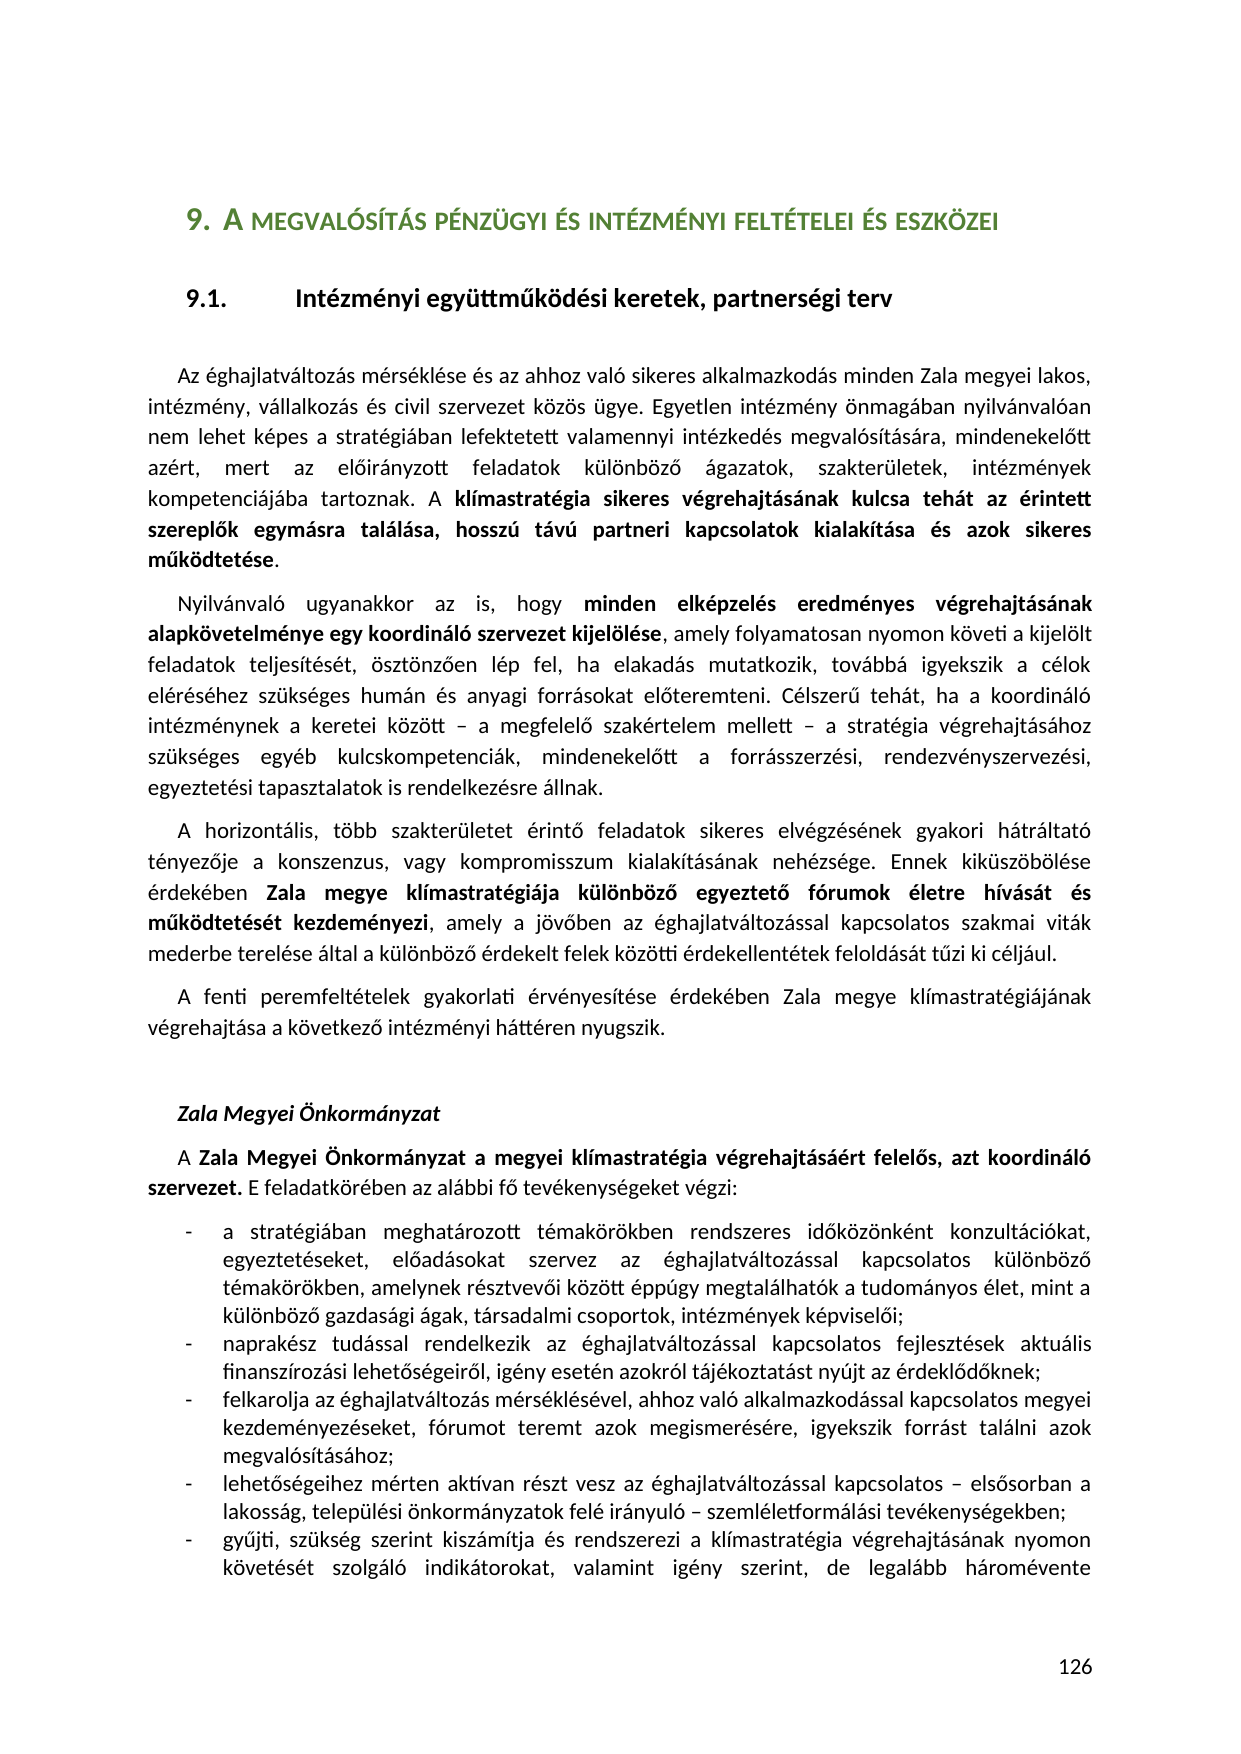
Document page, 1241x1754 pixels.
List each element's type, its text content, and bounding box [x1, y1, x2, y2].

text A horizontális, több szakterületet érintő feladatok sikeres elvégzésének gyakori hátráltató tényezője a konszenzus, vagy kompromisszum kialakításának nehézsége. Ennek kiküszöbölése érdekében Zala megye klímastratégiája különböző egyeztető fórumok életre hívását és működtetését kezdeményezi, amely a jövőben az éghajlatváltozással kapcsolatos szakmai viták mederbe terelése által a különböző érdekelt felek közötti érdekellentétek feloldását tűzi ki céljául. [148, 816, 1093, 967]
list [185, 1525, 1093, 1581]
text Zala Megyei Önkormányzat [148, 1099, 1093, 1128]
list lehetőségeihez mérten aktívan részt vesz az éghajlatváltozással kapcsolatos – elsősorban a lakosság, települési önkormányzatok felé irányuló – szemléletformálási tevékenységekben; [185, 1469, 1093, 1525]
list a stratégiában meghatározott témakörökben rendszeres időközönként konzultációkat, egyeztetéseket, előadásokat szervez az éghajlatváltozással kapcsolatos különböző témakörökben, amelynek résztvevői között éppúgy megtalálhatók a tudományos élet, mint a különböző gazdasági ágak, társadalmi csoportok, intézmények képviselői; [185, 1217, 1093, 1329]
list felkarolja az éghajlatváltozás mérséklésével, ahhoz való alkalmazkodással kapcsolatos megyei kezdeményezéseket, fórumot teremt azok megismerésére, igyekszik forrást találni azok megvalósításához; [185, 1385, 1093, 1469]
subtitle Intézményi együttműködési keretek, partnerségi terv [185, 282, 1093, 314]
list naprakész tudással rendelkezik az éghajlatváltozással kapcsolatos fejlesztések aktuális finanszírozási lehetőségeiről, igény esetén azokról tájékoztatást nyújt az érdeklődőknek; [185, 1329, 1093, 1385]
text Nyilvánvaló ugyanakkor az is, hogy minden elképzelés eredményes végrehajtásának alapkövetelménye egy koordináló szervezet kijelölése, amely folyamatosan nyomon követi a kijelölt feladatok teljesítését, ösztönzően lép fel, ha elakadás mutatkozik, továbbá igyekszik a célok eléréséhez szükséges humán és anyagi forrásokat előteremteni. Célszerű tehát, ha a koordináló intézménynek a keretei között – a megfelelő szakértelem mellett – a stratégia végrehajtásához szükséges egyéb kulcskompetenciák, mindenekelőtt a forrásszerzési, rendezvényszervezési, egyeztetési tapasztalatok is rendelkezésre állnak. [148, 589, 1093, 801]
text A fenti peremfeltételek gyakorlati érvényesítése érdekében Zala megye klímastratégiájának végrehajtása a következő intézményi háttéren nyugszik. [148, 982, 1093, 1041]
text Az éghajlatváltozás mérséklése és az ahhoz való sikeres alkalmazkodás minden Zala megyei lakos, intézmény, vállalkozás és civil szervezet közös ügye. Egyetlen intézmény önmagában nyilvánvalóan nem lehet képes a stratégiában lefektetett valamennyi intézkedés megvalósítására, mindenekelőtt azért, mert az előirányzott feladatok különböző ágazatok, szakterületek, intézmények kompetenciájába tartoznak. A klímastratégia sikeres végrehajtásának kulcsa tehát az érintett szereplők egymásra találása, hosszú távú partneri kapcsolatok kialakítása és azok sikeres működtetése. [148, 361, 1093, 573]
subtitle A megvalósítás pénzügyi és intézményi feltételei és eszközei [185, 198, 1093, 238]
text A Zala Megyei Önkormányzat a megyei klímastratégia végrehajtásáért felelős, azt koordináló szervezet. E feladatkörében az alábbi fő tevékenységeket végzi: [148, 1143, 1093, 1202]
